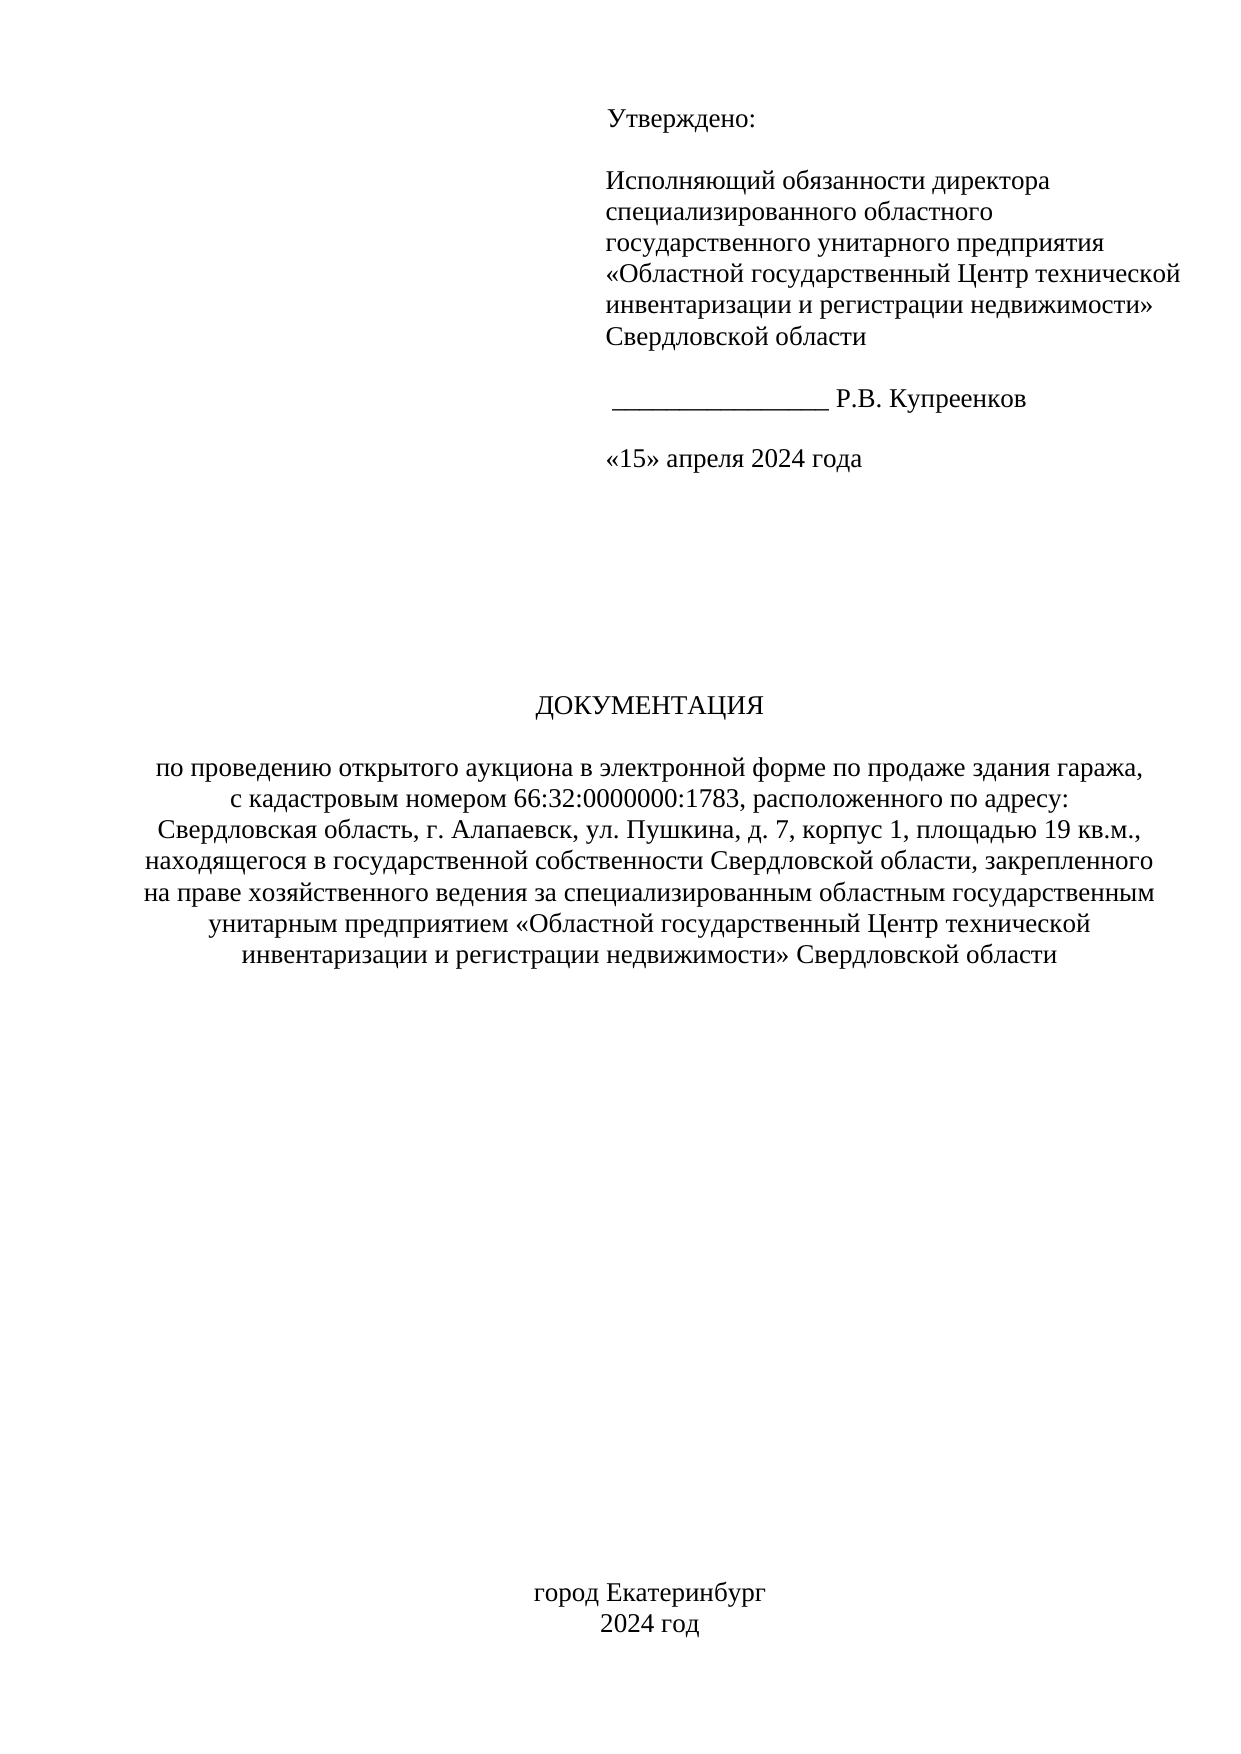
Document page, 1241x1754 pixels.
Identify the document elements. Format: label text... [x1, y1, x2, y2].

text «15» апреля 2024 года [605, 413, 1181, 473]
text Утверждено: [118, 102, 1181, 133]
text Исполняющий обязанности директора специализированного областного государственного унитарного предприятия «Областной государственный Центр технической инвентаризации и регистрации недвижимости» Свердловской области [605, 164, 1181, 351]
text ДОКУМЕНТАЦИЯ [118, 689, 1181, 720]
text Свердловская область, г. Алапаевск, ул. Пушкина, д. 7, корпус 1, площадью 19 кв.м., находящегося в государственной собственности Свердловской области, закрепленного на праве хозяйственного ведения за специализированным областным государственным унитарным предприятием «Областной государственный Центр технической инвентаризации и регистрации недвижимости» Свердловской области [118, 813, 1181, 969]
text по проведению открытого аукциона в электронной форме по продаже здания гаража, с кадастровым номером 66:32:0000000:1783, расположенного по адресу: [118, 751, 1181, 813]
text 2024 год [118, 1607, 1181, 1638]
text ________________ Р.В. Купреенков [605, 382, 1181, 413]
text город Екатеринбург [118, 1576, 1181, 1607]
